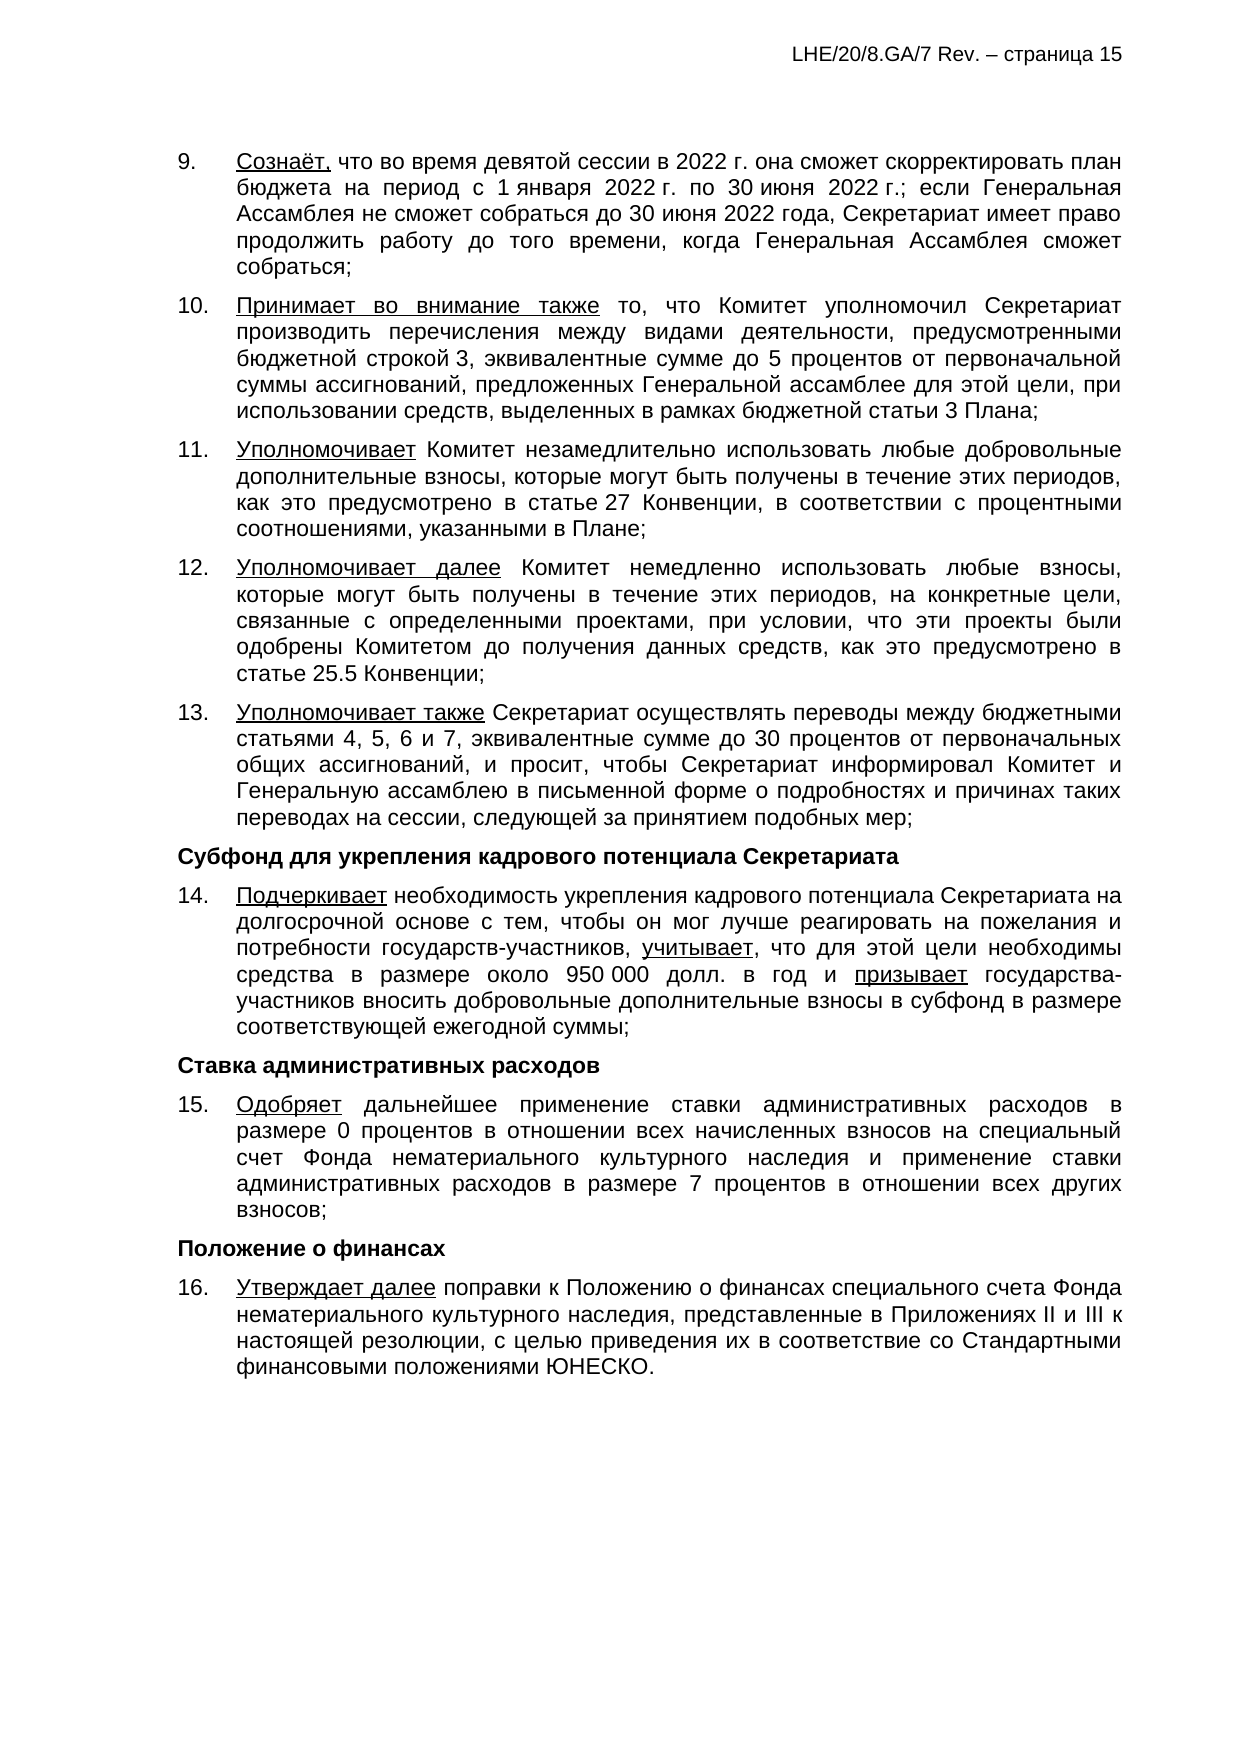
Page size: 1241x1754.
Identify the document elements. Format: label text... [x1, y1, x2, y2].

text Ставка административных расходов [177, 1052, 1122, 1078]
text Субфонд для укрепления кадрового потенциала Секретариата [177, 843, 1122, 869]
list Уполномочивает Комитет незамедлительно использовать любые добровольные дополнительные взносы, которые могут быть получены в течение этих периодов, как это предусмотрено в статье 27 Конвенции, в соответствии с процентными соотношениями, указанными в Плане; [177, 436, 1122, 542]
list Сознаёт, что во время девятой сессии в 2022 г. она сможет скорректировать план бюджета на период с 1 января 2022 г. по 30 июня 2022 г.; если Генеральная Ассамблея не сможет собраться до 30 июня 2022 года, Секретариат имеет право продолжить работу до того времени, когда Генеральная Ассамблея сможет собраться; [177, 148, 1122, 279]
list Уполномочивает далее Комитет немедленно использовать любые взносы, которые могут быть получены в течение этих периодов, на конкретные цели, связанные с определенными проектами, при условии, что эти проекты были одобрены Комитетом до получения данных средств, как это предусмотрено в статье 25.5 Конвенции; [177, 554, 1122, 686]
text Положение о финансах [177, 1235, 1122, 1262]
list Уполномочивает также Секретариат осуществлять переводы между бюджетными статьями 4, 5, 6 и 7, эквивалентные сумме до 30 процентов от первоначальных общих ассигнований, и просит, чтобы Секретариат информировал Комитет и Генеральную ассамблею в письменной форме о подробностях и причинах таких переводах на сессии, следующей за принятием подобных мер; [177, 698, 1122, 830]
list Подчеркивает необходимость укрепления кадрового потенциала Секретариата на долгосрочной основе с тем, чтобы он мог лучше реагировать на пожелания и потребности государств-участников, учитывает, что для этой цели необходимы средства в размере около 950 000 долл. в год и призывает государства-участников вносить добровольные дополнительные взносы в субфонд в размере соответствующей ежегодной суммы; [177, 882, 1122, 1040]
list Утверждает далее поправки к Положению о финансах специального счета Фонда нематериального культурного наследия, представленные в Приложениях II и III к настоящей резолюции, с целью приведения их в соответствие со Стандартными финансовыми положениями ЮНЕСКО. [177, 1274, 1122, 1379]
list Одобряет дальнейшее применение ставки административных расходов в размере 0 процентов в отношении всех начисленных взносов на специальный счет Фонда нематериального культурного наследия и применение ставки административных расходов в размере 7 процентов в отношении всех других взносов; [177, 1091, 1122, 1223]
list Принимает во внимание также то, что Комитет уполномочил Секретариат производить перечисления между видами деятельности, предусмотренными бюджетной строкой 3, эквивалентные сумме до 5 процентов от первоначальной суммы ассигнований, предложенных Генеральной ассамблее для этой цели, при использовании средств, выделенных в рамках бюджетной статьи 3 Плана; [177, 292, 1122, 424]
